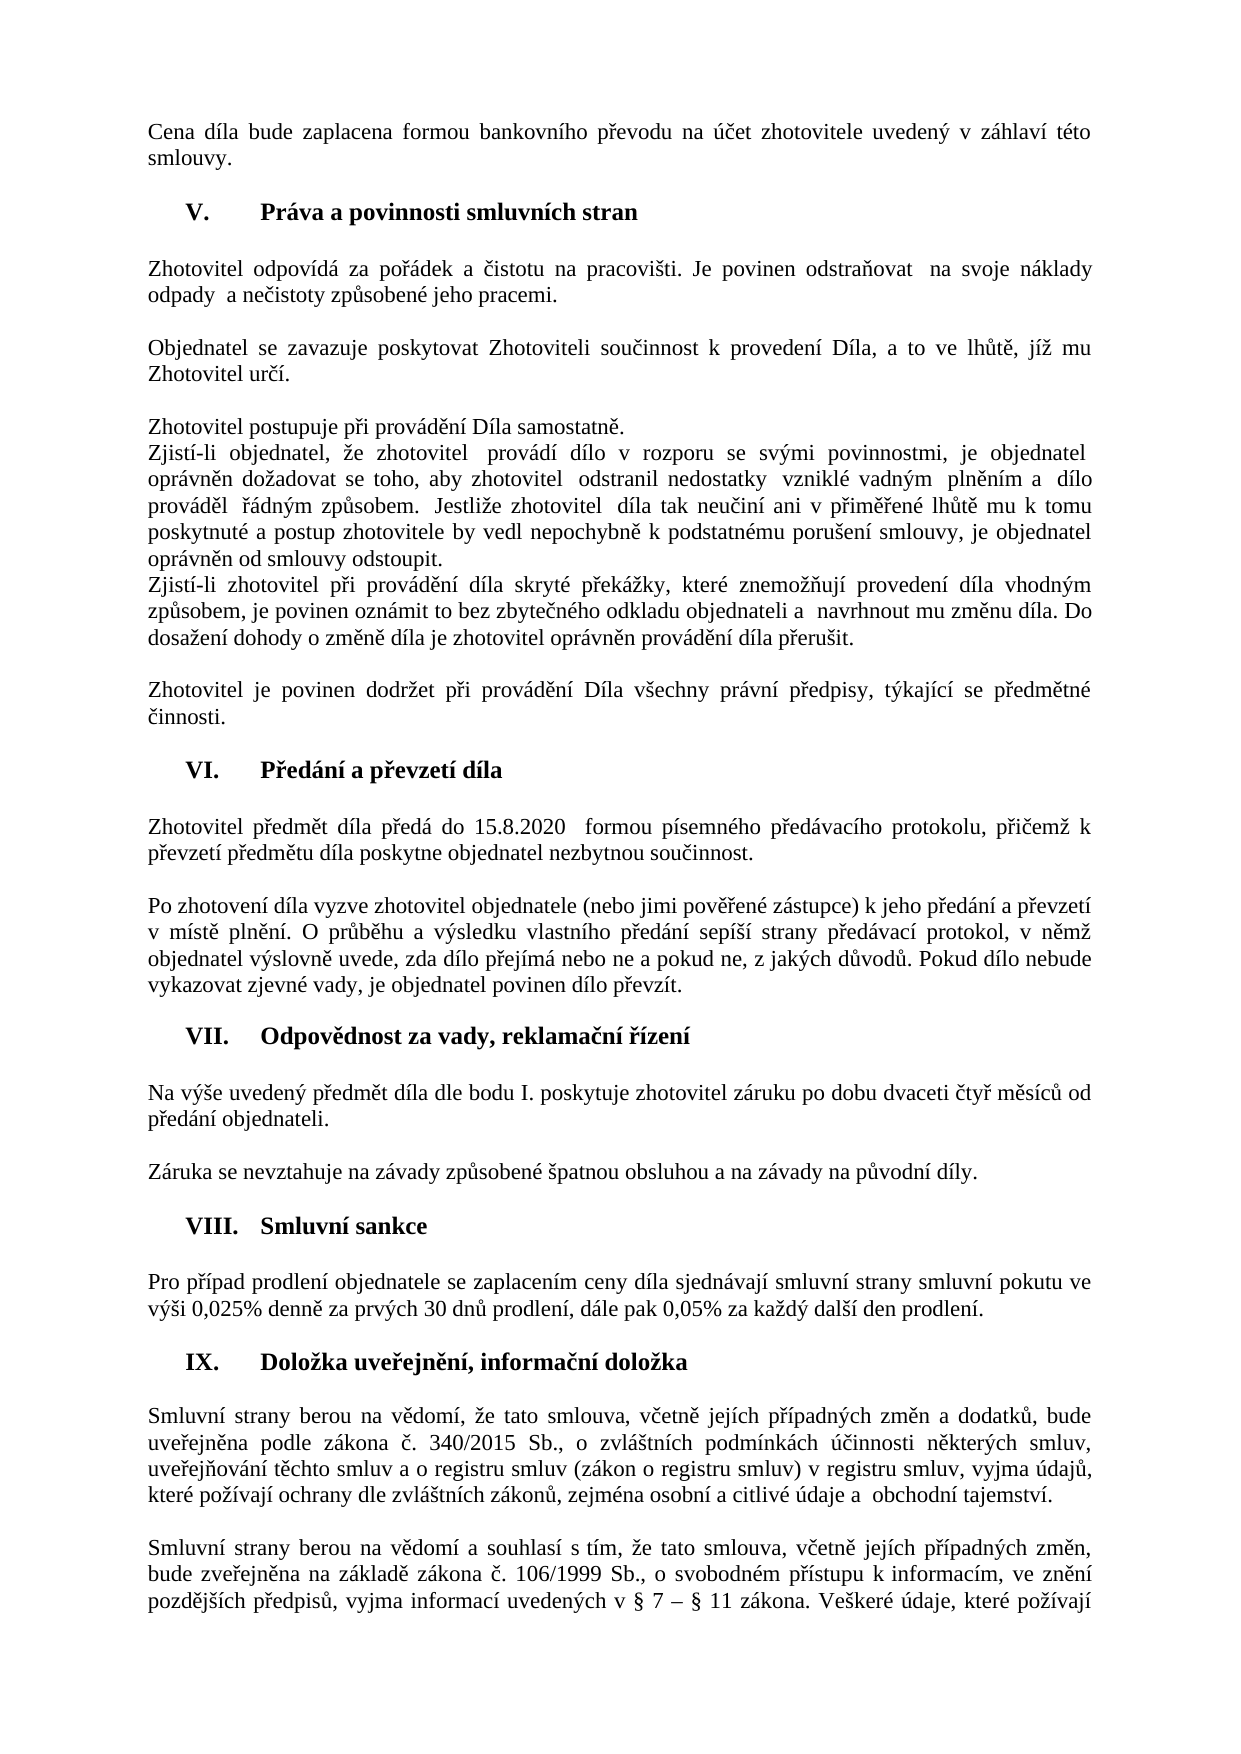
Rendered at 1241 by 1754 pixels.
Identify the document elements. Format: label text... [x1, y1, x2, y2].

text Zhotovitel je povinen dodržet při provádění Díla všechny právní předpisy, týkající se předmětné činnosti. [148, 676, 1093, 729]
text Zhotovitel postupuje při provádění Díla samostatně. [148, 413, 1093, 439]
text Pro případ prodlení objednatele se zaplacením ceny díla sjednávají smluvní strany smluvní pokutu ve výši 0,025% denně za prvých 30 dnů prodlení, dále pak 0,05% za každý další den prodlení. [148, 1268, 1093, 1321]
text Cena díla bude zaplacena formou bankovního převodu na účet zhotovitele uvedený v záhlaví této smlouvy. [148, 118, 1093, 171]
text Po zhotovení díla vyzve zhotovitel objednatele (nebo jimi pověřené zástupce) k jeho předání a převzetí v místě plnění. O průběhu a výsledku vlastního předání sepíší strany předávací protokol, v němž objednatel výslovně uvede, zda dílo přejímá nebo ne a pokud ne, z jakých důvodů. Pokud dílo nebude vykazovat zjevné vady, je objednatel povinen dílo převzít. [148, 892, 1093, 997]
text Zjistí-li objednatel, že zhotovitel provádí dílo v rozporu se svými povinnostmi, je objednatel oprávněn dožadovat se toho, aby zhotovitel odstranil nedostatky vzniklé vadným plněním a dílo prováděl řádným způsobem. Jestliže zhotovitel díla tak neučiní ani v přiměřené lhůtě mu k tomu poskytnuté a postup zhotovitele by vedl nepochybně k podstatnému porušení smlouvy, je objednatel oprávněn od smlouvy odstoupit. [148, 439, 1093, 571]
text Zhotovitel předmět díla předá do 15.8.2020 formou písemného předávacího protokolu, přičemž k převzetí předmětu díla poskytne objednatel nezbytnou součinnost. [148, 813, 1093, 866]
list Práva a povinnosti smluvních stran [185, 197, 1093, 226]
list Smluvní sankce [185, 1211, 1093, 1239]
list Odpovědnost za vady, reklamační řízení [185, 1021, 1093, 1050]
text Na výše uvedený předmět díla dle bodu I. poskytuje zhotovitel záruku po dobu dvaceti čtyř měsíců od předání objednateli. [148, 1079, 1093, 1132]
text Smluvní strany berou na vědomí, že tato smlouva, včetně jejích případných změn a dodatků, bude uveřejněna podle zákona č. 340/2015 Sb., o zvláštních podmínkách účinnosti některých smluv, uveřejňování těchto smluv a o registru smluv (zákon o registru smluv) v registru smluv, vyjma údajů, které požívají ochrany dle zvláštních zákonů, zejména osobní a citlivé údaje a obchodní tajemství. [148, 1402, 1093, 1508]
text Zjistí-li zhotovitel při provádění díla skryté překážky, které znemožňují provedení díla vhodným způsobem, je povinen oznámit to bez zbytečného odkladu objednateli a navrhnout mu změnu díla. Do dosažení dohody o změně díla je zhotovitel oprávněn provádění díla přerušit. [148, 571, 1093, 650]
list Doložka uveřejnění, informační doložka [185, 1347, 1093, 1376]
text Záruka se nevztahuje na závady způsobené špatnou obsluhou a na závady na původní díly. [148, 1158, 1093, 1184]
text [148, 1534, 1093, 1613]
text Zhotovitel odpovídá za pořádek a čistotu na pracovišti. Je povinen odstraňovat na svoje náklady odpady a nečistoty způsobené jeho pracemi. [148, 255, 1093, 307]
text Objednatel se zavazuje poskytovat Zhotoviteli součinnost k provedení Díla, a to ve lhůtě, jíž mu Zhotovitel určí. [148, 334, 1093, 386]
list Předání a převzetí díla [185, 755, 1093, 784]
